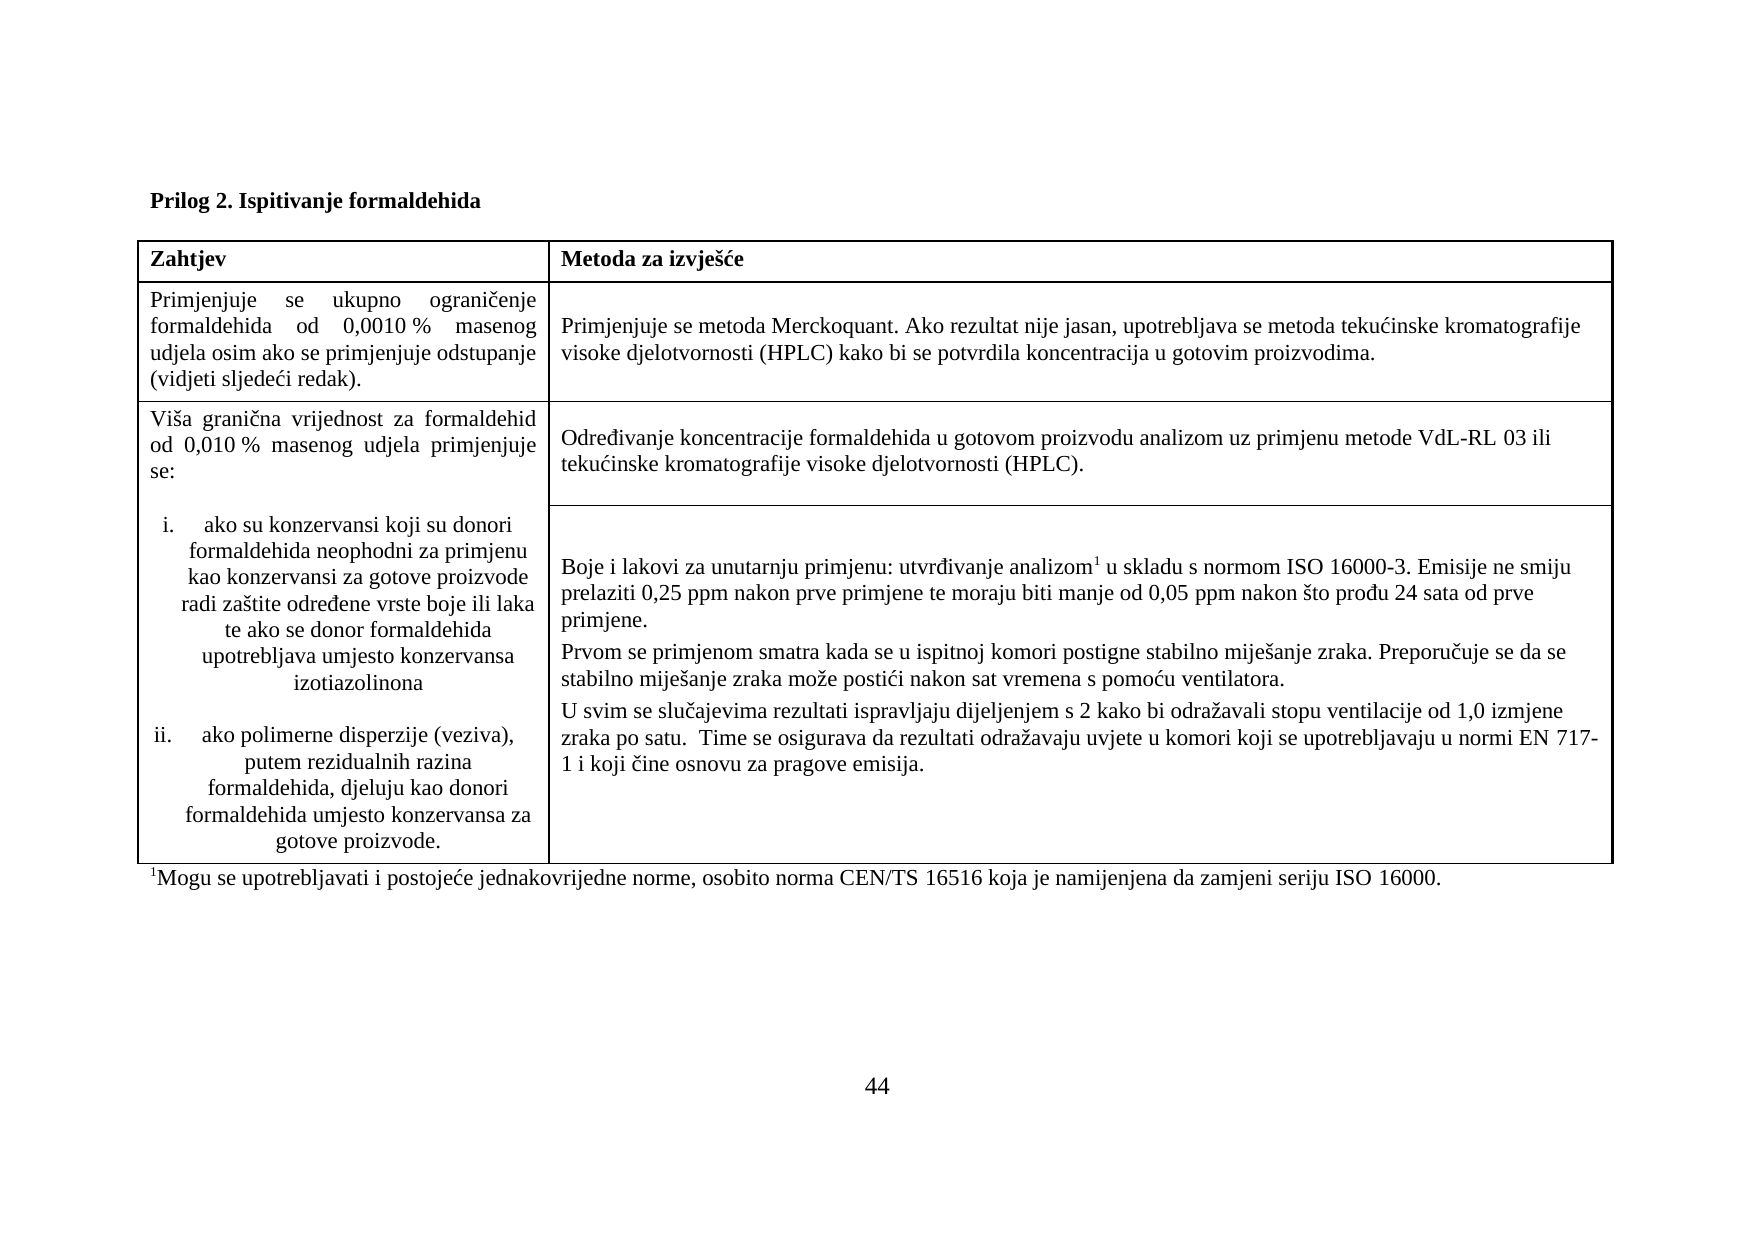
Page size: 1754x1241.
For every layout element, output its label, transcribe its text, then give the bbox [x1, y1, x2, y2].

table_header Metoda za izvješće [550, 242, 1611, 281]
table_cell Primjenjuje se ukupno ograničenje formaldehida od 0,0010 % masenog udjela osim ako se primjenjuje odstupanje (vidjeti sljedeći redak). [139, 283, 548, 401]
text 1Mogu se upotrebljavati i postojeće jednakovrijedne norme, osobito norma CEN/TS 16516 koja je namijenjena da zamjeni seriju ISO 16000. [150, 864, 1604, 890]
table_cell Boje i lakovi za unutarnju primjenu: utvrđivanje analizom1 u skladu s normom ISO 16000-3. Emisije ne smiju prelaziti 0,25 ppm nakon prve primjene te moraju biti manje od 0,05 ppm nakon što prođu 24 sata od prve primjene. Prvom se primjenom smatra kada se u ispitnoj komori postigne stabilno miješanje zraka. Preporučuje se da se stabilno miješanje zraka može postići nakon sat vremena s pomoću ventilatora. U svim se slučajevima rezultati ispravljaju dijeljenjem s 2 kako bi odražavali stopu ventilacije od 1,0 izmjene zraka po satu. Time se osigurava da rezultati odražavaju uvjete u komori koji se upotrebljavaju u normi EN 717-1 i koji čine osnovu za pragove emisija. [550, 506, 1611, 863]
table_header Zahtjev [139, 242, 548, 281]
table_cell Određivanje koncentracije formaldehida u gotovom proizvodu analizom uz primjenu metode VdL-RL 03 ili tekućinske kromatografije visoke djelotvornosti (HPLC). [550, 402, 1611, 505]
table_cell Primjenjuje se metoda Merckoquant. Ako rezultat nije jasan, upotrebljava se metoda tekućinske kromatografije visoke djelotvornosti (HPLC) kako bi se potvrdila koncentracija u gotovim proizvodima. [550, 283, 1611, 401]
text Prilog 2. Ispitivanje formaldehida [150, 187, 1604, 214]
table_cell Viša granična vrijednost za formaldehid od 0,010 % masenog udjela primjenjuje se: ako su konzervansi koji su donori formaldehida neophodni za primjenu kao konzervansi za gotove proizvode radi zaštite određene vrste boje ili laka te ako se donor formaldehida upotrebljava umjesto konzervansa izotiazolinona ako polimerne disperzije (veziva), putem rezidualnih razina formaldehida, djeluju kao donori formaldehida umjesto konzervansa za gotove proizvode. [139, 402, 548, 863]
